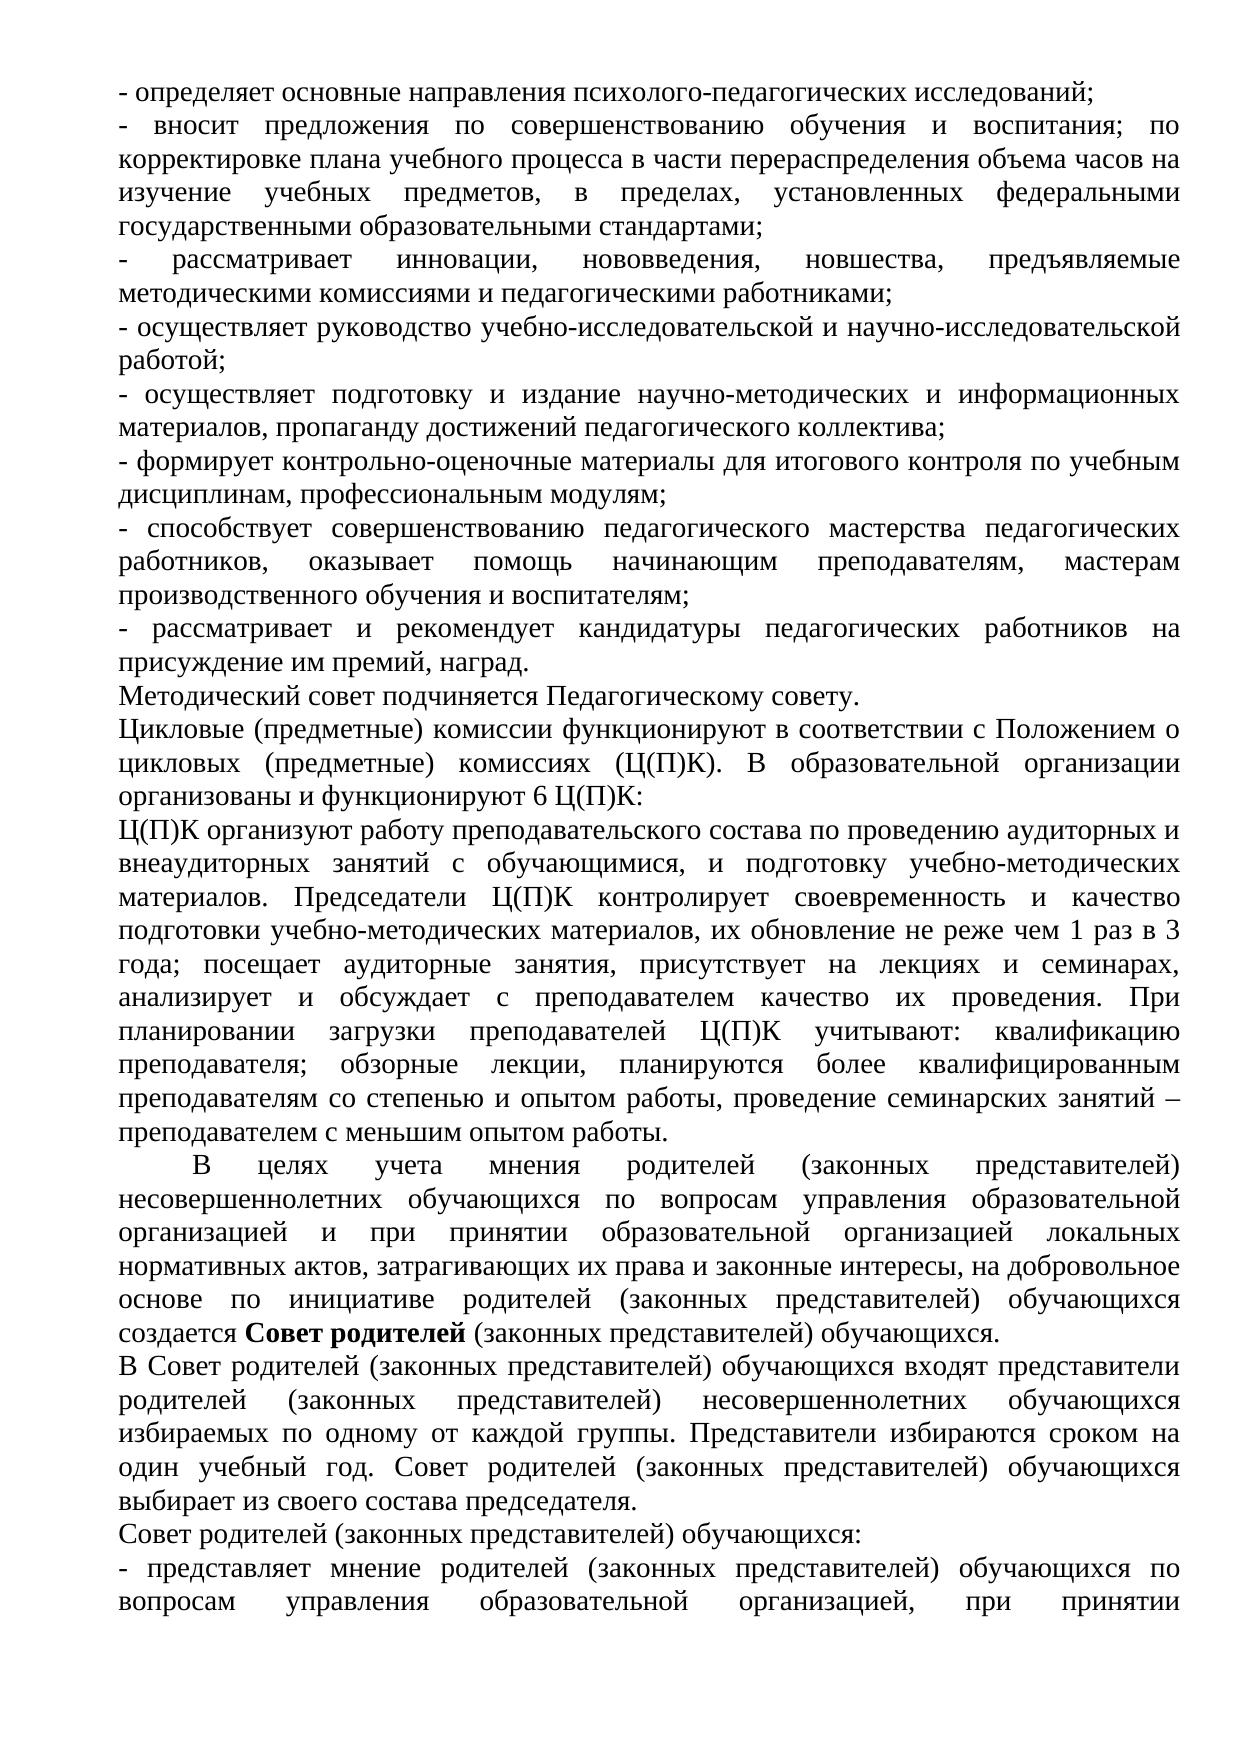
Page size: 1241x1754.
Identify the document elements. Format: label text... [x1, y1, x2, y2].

text - способствует совершенствованию педагогического мастерства педагогических работников, оказывает помощь начинающим преподавателям, мастерам производственного обучения и воспитателям; [118, 510, 1181, 611]
text - осуществляет подготовку и издание научно-методических и информационных материалов, пропаганду достижений педагогического коллектива; [118, 376, 1181, 443]
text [118, 1550, 1181, 1617]
text Ц(П)К организуют работу преподавательского состава по проведению аудиторных и внеаудиторных занятий с обучающимися, и подготовку учебно-методических материалов. Председатели Ц(П)К контролирует своевременность и качество подготовки учебно-методических материалов, их обновление не реже чем 1 раз в 3 года; посещает аудиторные занятия, присутствует на лекциях и семинарах, анализирует и обсуждает с преподавателем качество их проведения. При планировании загрузки преподавателей Ц(П)К учитывают: квалификацию преподавателя; обзорные лекции, планируются более квалифицированным преподавателям со степенью и опытом работы, проведение семинарских занятий – преподавателем с меньшим опытом работы. [118, 812, 1181, 1147]
text Цикловые (предметные) комиссии функционируют в соответствии с Положением о цикловых (предметные) комиссиях (Ц(П)К). В образовательной организации организованы и функционируют 6 Ц(П)К: [118, 711, 1181, 812]
text В Совет родителей (законных представителей) обучающихся входят представители родителей (законных представителей) несовершеннолетних обучающихся избираемых по одному от каждой группы. Представители избираются сроком на один учебный год. Совет родителей (законных представителей) обучающихся выбирает из своего состава председателя. [118, 1348, 1181, 1516]
text - осуществляет руководство учебно-исследовательской и научно-исследовательской работой; [118, 309, 1181, 376]
text Методический совет подчиняется Педагогическому совету. [118, 678, 1181, 711]
text - определяет основные направления психолого-педагогических исследований; [118, 74, 1181, 107]
text Совет родителей (законных представителей) обучающихся: [118, 1516, 1181, 1550]
text - формирует контрольно-оценочные материалы для итогового контроля по учебным дисциплинам, профессиональным модулям; [118, 443, 1181, 510]
text - рассматривает и рекомендует кандидатуры педагогических работников на присуждение им премий, наград. [118, 611, 1181, 678]
text - рассматривает инновации, нововведения, новшества, предъявляемые методическими комиссиями и педагогическими работниками; [118, 242, 1181, 309]
text - вносит предложения по совершенствованию обучения и воспитания; по корректировке плана учебного процесса в части перераспределения объема часов на изучение учебных предметов, в пределах, установленных федеральными государственными образовательными стандартами; [118, 107, 1181, 242]
text В целях учета мнения родителей (законных представителей) несовершеннолетних обучающихся по вопросам управления образовательной организацией и при принятии образовательной организацией локальных нормативных актов, затрагивающих их права и законные интересы, на добровольное основе по инициативе родителей (законных представителей) обучающихся создается Совет родителей (законных представителей) обучающихся. [118, 1147, 1181, 1348]
